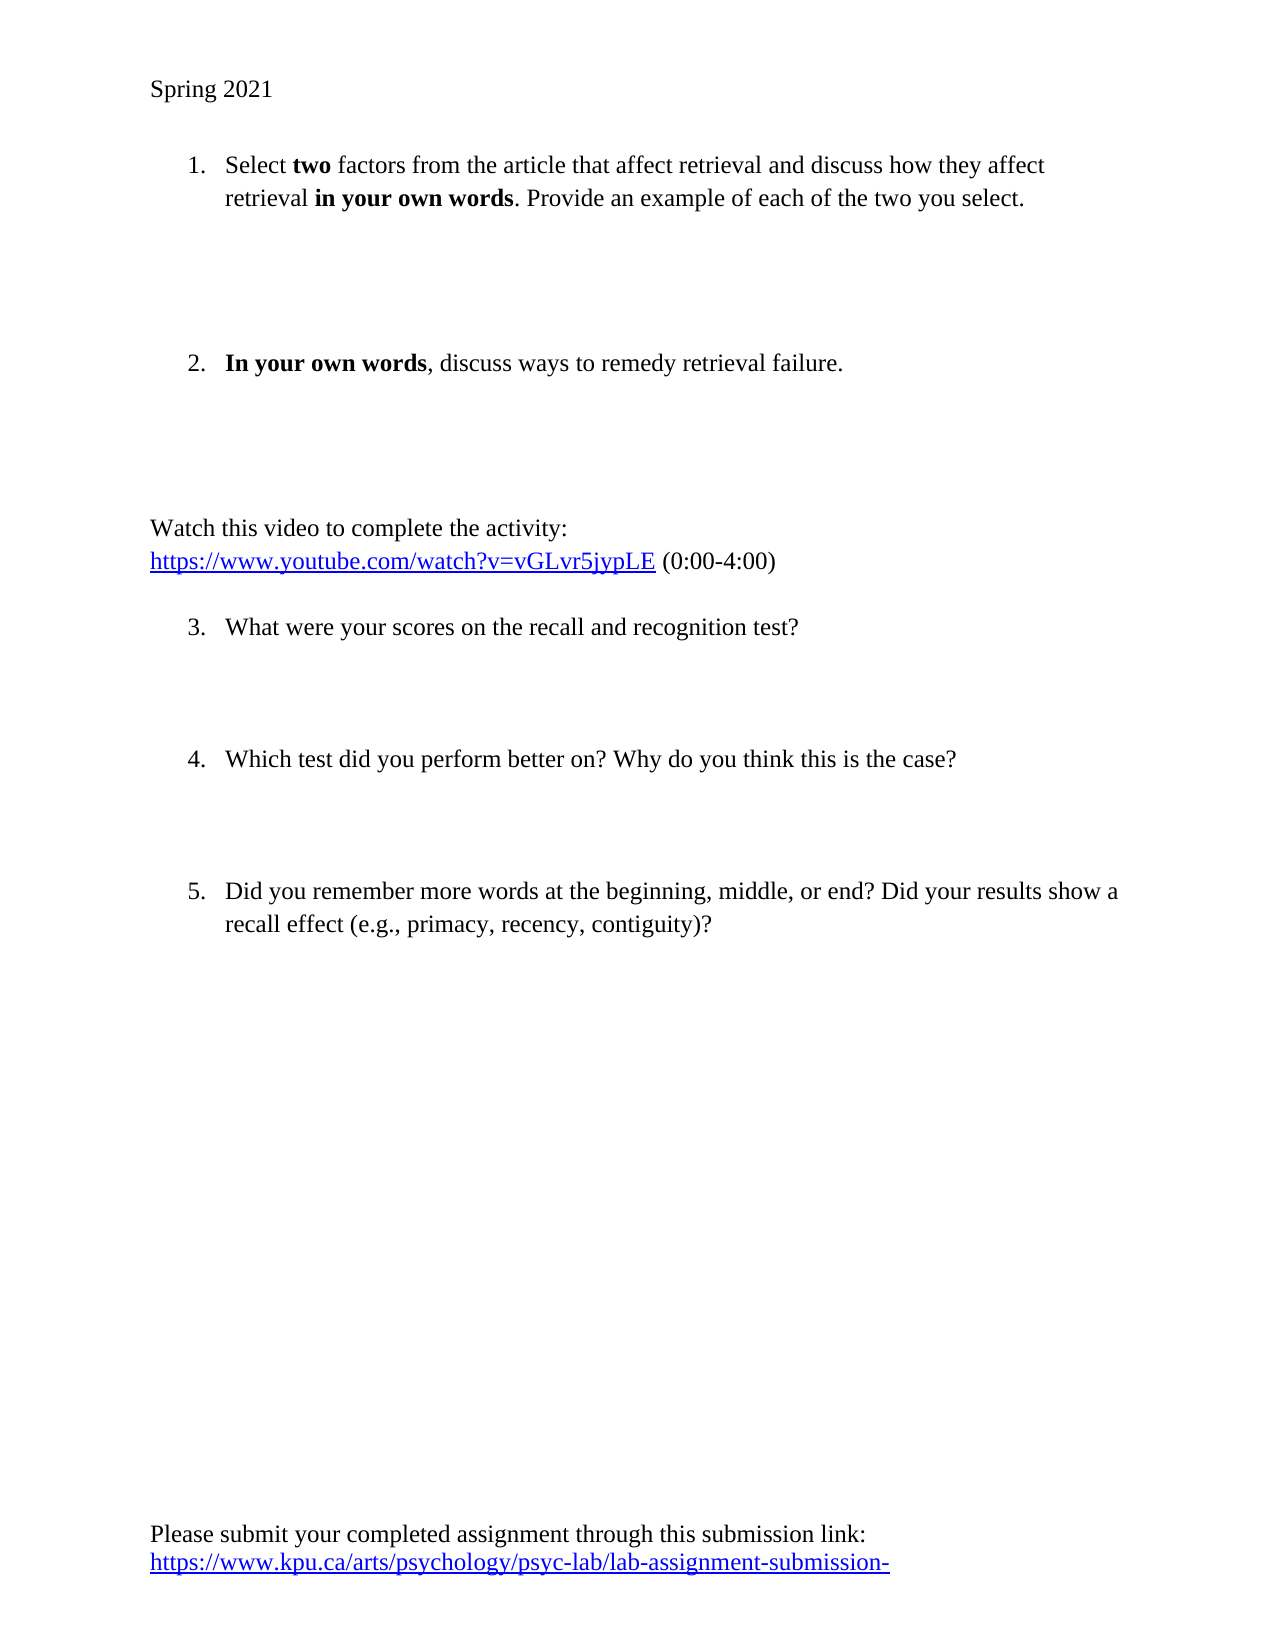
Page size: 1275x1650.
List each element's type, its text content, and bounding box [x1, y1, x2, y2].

list What were your scores on the recall and recognition test? [187, 612, 1125, 641]
list In your own words, discuss ways to remedy retrieval failure. [187, 348, 1125, 377]
text Watch this video to complete the activity: https://www.youtube.com/watch?v=vGLvr5jypLE (0:00-4:00) [150, 513, 1125, 575]
list Select two factors from the article that affect retrieval and discuss how they affect retrieval in your own words. Provide an example of each of the two you select. [187, 150, 1125, 212]
list Which test did you perform better on? Why do you think this is the case? [187, 744, 1125, 773]
list Did you remember more words at the beginning, middle, or end? Did your results show a recall effect (e.g., primacy, recency, contiguity)? [187, 876, 1125, 938]
